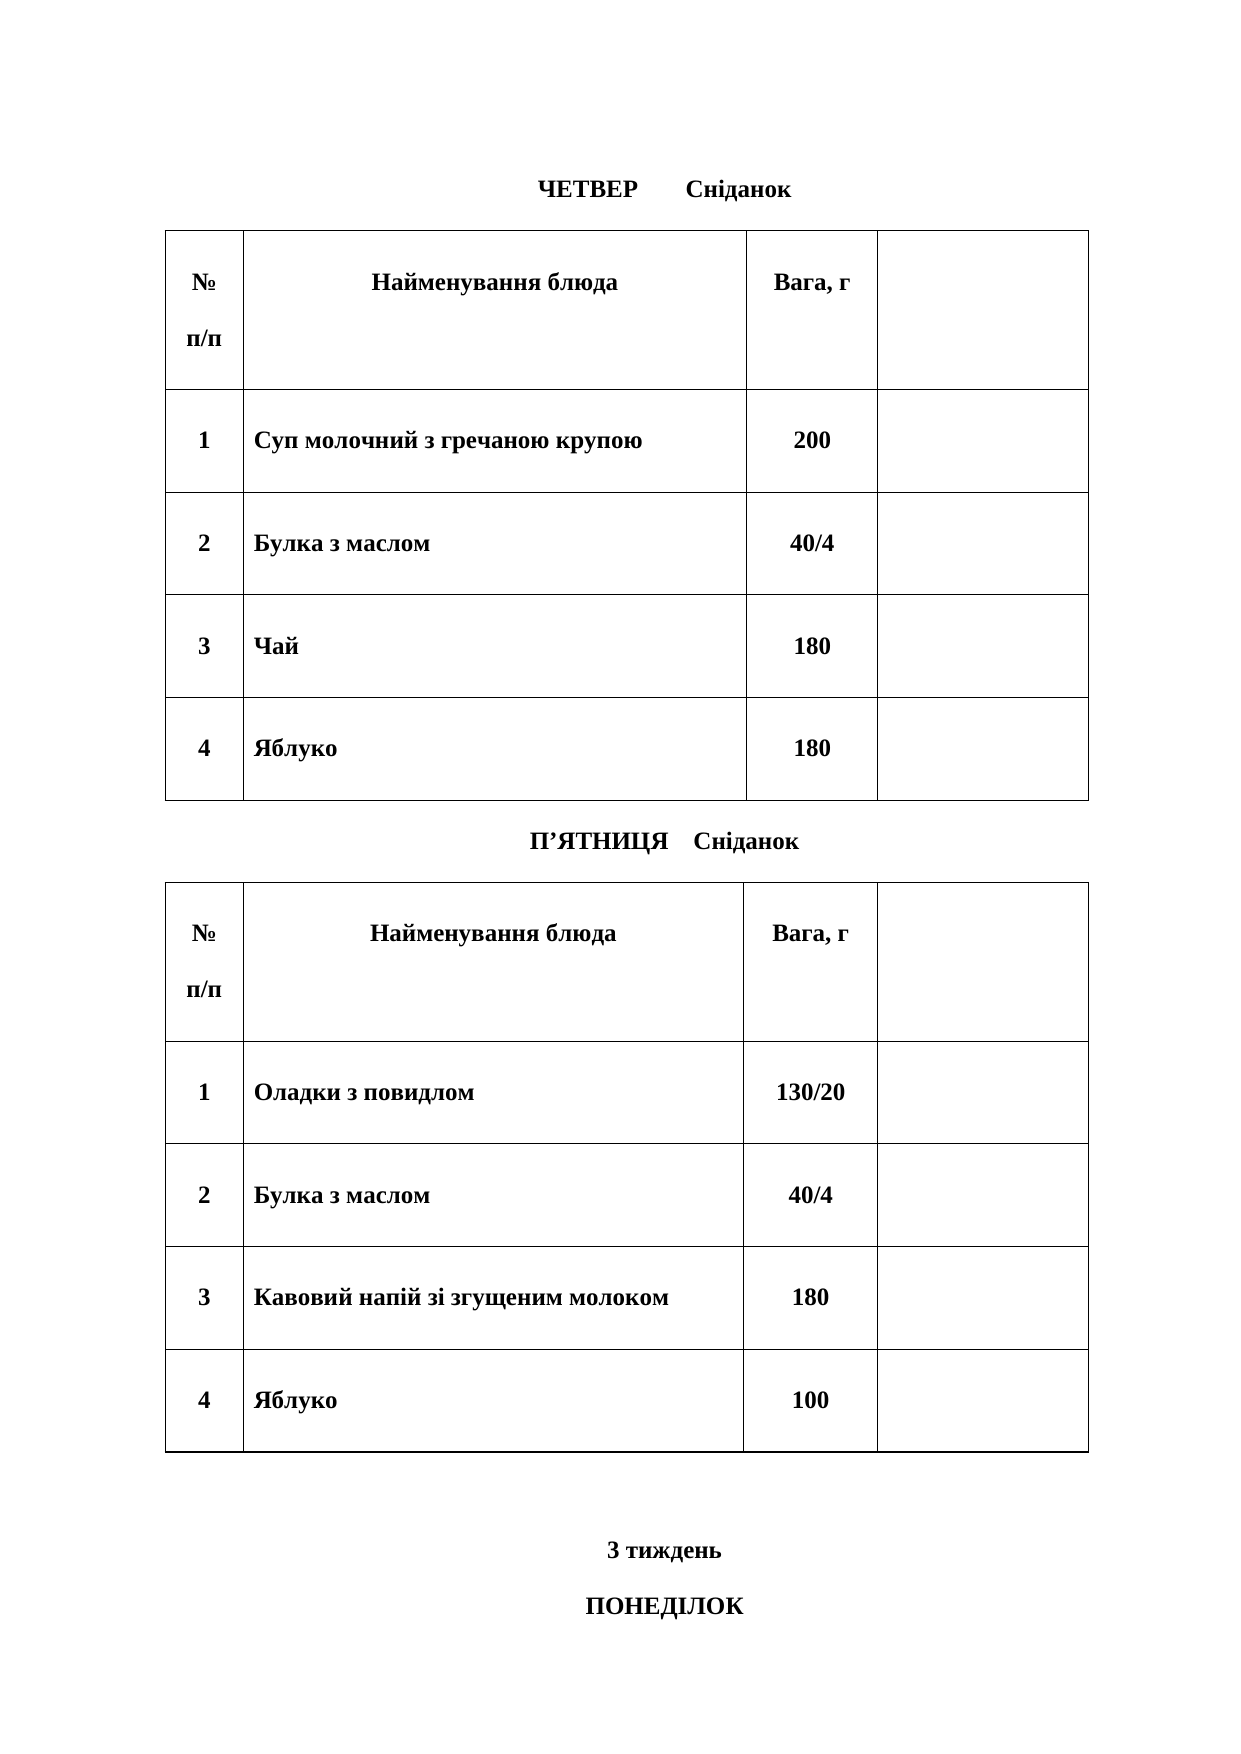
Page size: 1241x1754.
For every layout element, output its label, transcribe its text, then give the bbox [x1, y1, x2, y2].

table_cell 3 [166, 1247, 243, 1349]
table_header № п/п [166, 231, 243, 389]
table_cell 200 [747, 390, 877, 492]
table_cell 1 [166, 390, 243, 492]
table_cell [878, 1144, 1088, 1246]
table_cell Чай [244, 595, 746, 697]
table_cell 40/4 [744, 1144, 877, 1246]
table_cell Суп молочний з гречаною крупою [244, 390, 746, 492]
table_cell 4 [166, 698, 243, 800]
table_header Найменування блюда [244, 231, 746, 389]
table_cell 180 [747, 595, 877, 697]
table_cell Оладки з повидлом [244, 1042, 743, 1143]
text 3 тиждень [177, 1535, 1152, 1564]
table_header Найменування блюда [244, 883, 743, 1041]
table_cell Булка з маслом [244, 1144, 743, 1246]
table_cell Яблуко [244, 698, 746, 800]
table_header Вага, г [747, 231, 877, 389]
table_cell Булка з маслом [244, 493, 746, 594]
table_cell [878, 493, 1088, 594]
table_cell [878, 390, 1088, 492]
table_header [878, 231, 1088, 389]
table_cell 2 [166, 1144, 243, 1246]
text П’ЯТНИЦЯ Сніданок [177, 826, 1152, 854]
table_cell 180 [744, 1247, 877, 1349]
table_cell 2 [166, 493, 243, 594]
table_cell [878, 1247, 1088, 1349]
table_cell Яблуко [244, 1350, 743, 1451]
table_cell [878, 1042, 1088, 1143]
text ЧЕТВЕР Сніданок [177, 174, 1152, 203]
table_header № п/п [166, 883, 243, 1041]
table_cell 100 [744, 1350, 877, 1451]
table_cell 1 [166, 1042, 243, 1143]
table_cell [878, 698, 1088, 800]
table_header Вага, г [744, 883, 877, 1041]
table_header [878, 883, 1088, 1041]
table_cell 180 [747, 698, 877, 800]
table_cell 130/20 [744, 1042, 877, 1143]
table_cell [878, 595, 1088, 697]
table_cell 4 [166, 1350, 243, 1451]
table_cell [878, 1350, 1088, 1451]
text ПОНЕДІЛОК [177, 1591, 1152, 1620]
table_cell 40/4 [747, 493, 877, 594]
table_cell Кавовий напій зі згущеним молоком [244, 1247, 743, 1349]
table_cell 3 [166, 595, 243, 697]
